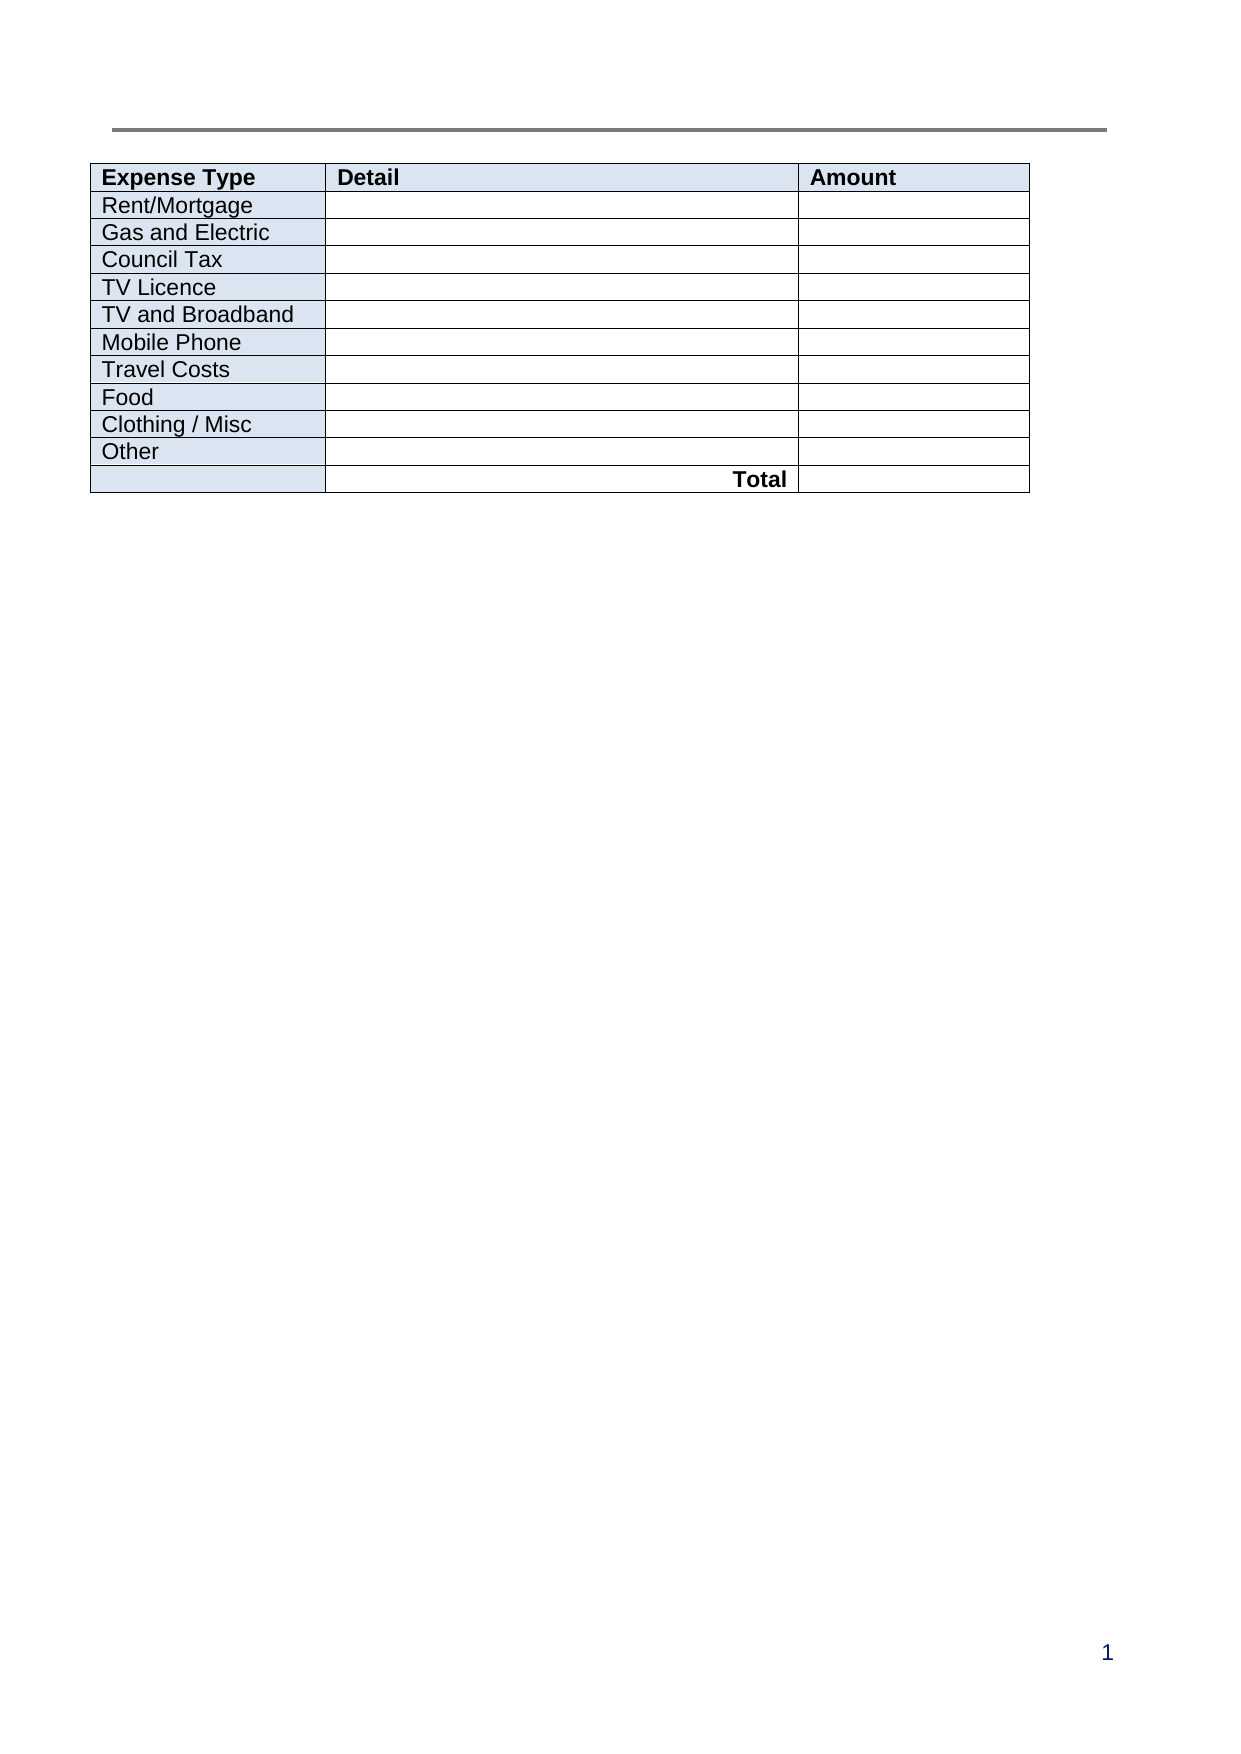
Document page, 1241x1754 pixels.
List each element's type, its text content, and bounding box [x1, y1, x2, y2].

table_cell [91, 466, 325, 492]
table_cell [326, 384, 798, 410]
table_header Expense Type [91, 164, 325, 191]
table_cell [799, 466, 1029, 492]
table_cell TV and Broadband [91, 301, 325, 328]
table_cell Other [91, 438, 325, 464]
table_cell Food [91, 384, 325, 410]
table_cell Council Tax [91, 246, 325, 273]
table_cell [799, 438, 1029, 464]
table_cell [326, 246, 798, 273]
table_header Amount [799, 164, 1029, 191]
table_header Detail [326, 164, 798, 191]
table_cell [799, 192, 1029, 218]
table_cell [799, 356, 1029, 382]
table_cell Clothing / Misc [91, 411, 325, 437]
table_cell [326, 219, 798, 245]
table_cell [799, 329, 1029, 355]
table_cell [799, 219, 1029, 245]
table_cell TV Licence [91, 274, 325, 300]
table_cell Travel Costs [91, 356, 325, 382]
table_cell [326, 438, 798, 464]
table_cell Rent/Mortgage [91, 192, 325, 218]
table_cell [799, 246, 1029, 273]
table_cell [326, 301, 798, 328]
table_cell [799, 411, 1029, 437]
table_cell Total [326, 466, 798, 492]
table_cell [799, 384, 1029, 410]
table_cell [799, 301, 1029, 328]
table_cell [326, 329, 798, 355]
table_cell [326, 411, 798, 437]
table_cell [799, 274, 1029, 300]
table_cell Mobile Phone [91, 329, 325, 355]
table_cell [326, 356, 798, 382]
table_cell [326, 274, 798, 300]
table_cell [326, 192, 798, 218]
table_cell Gas and Electric [91, 219, 325, 245]
